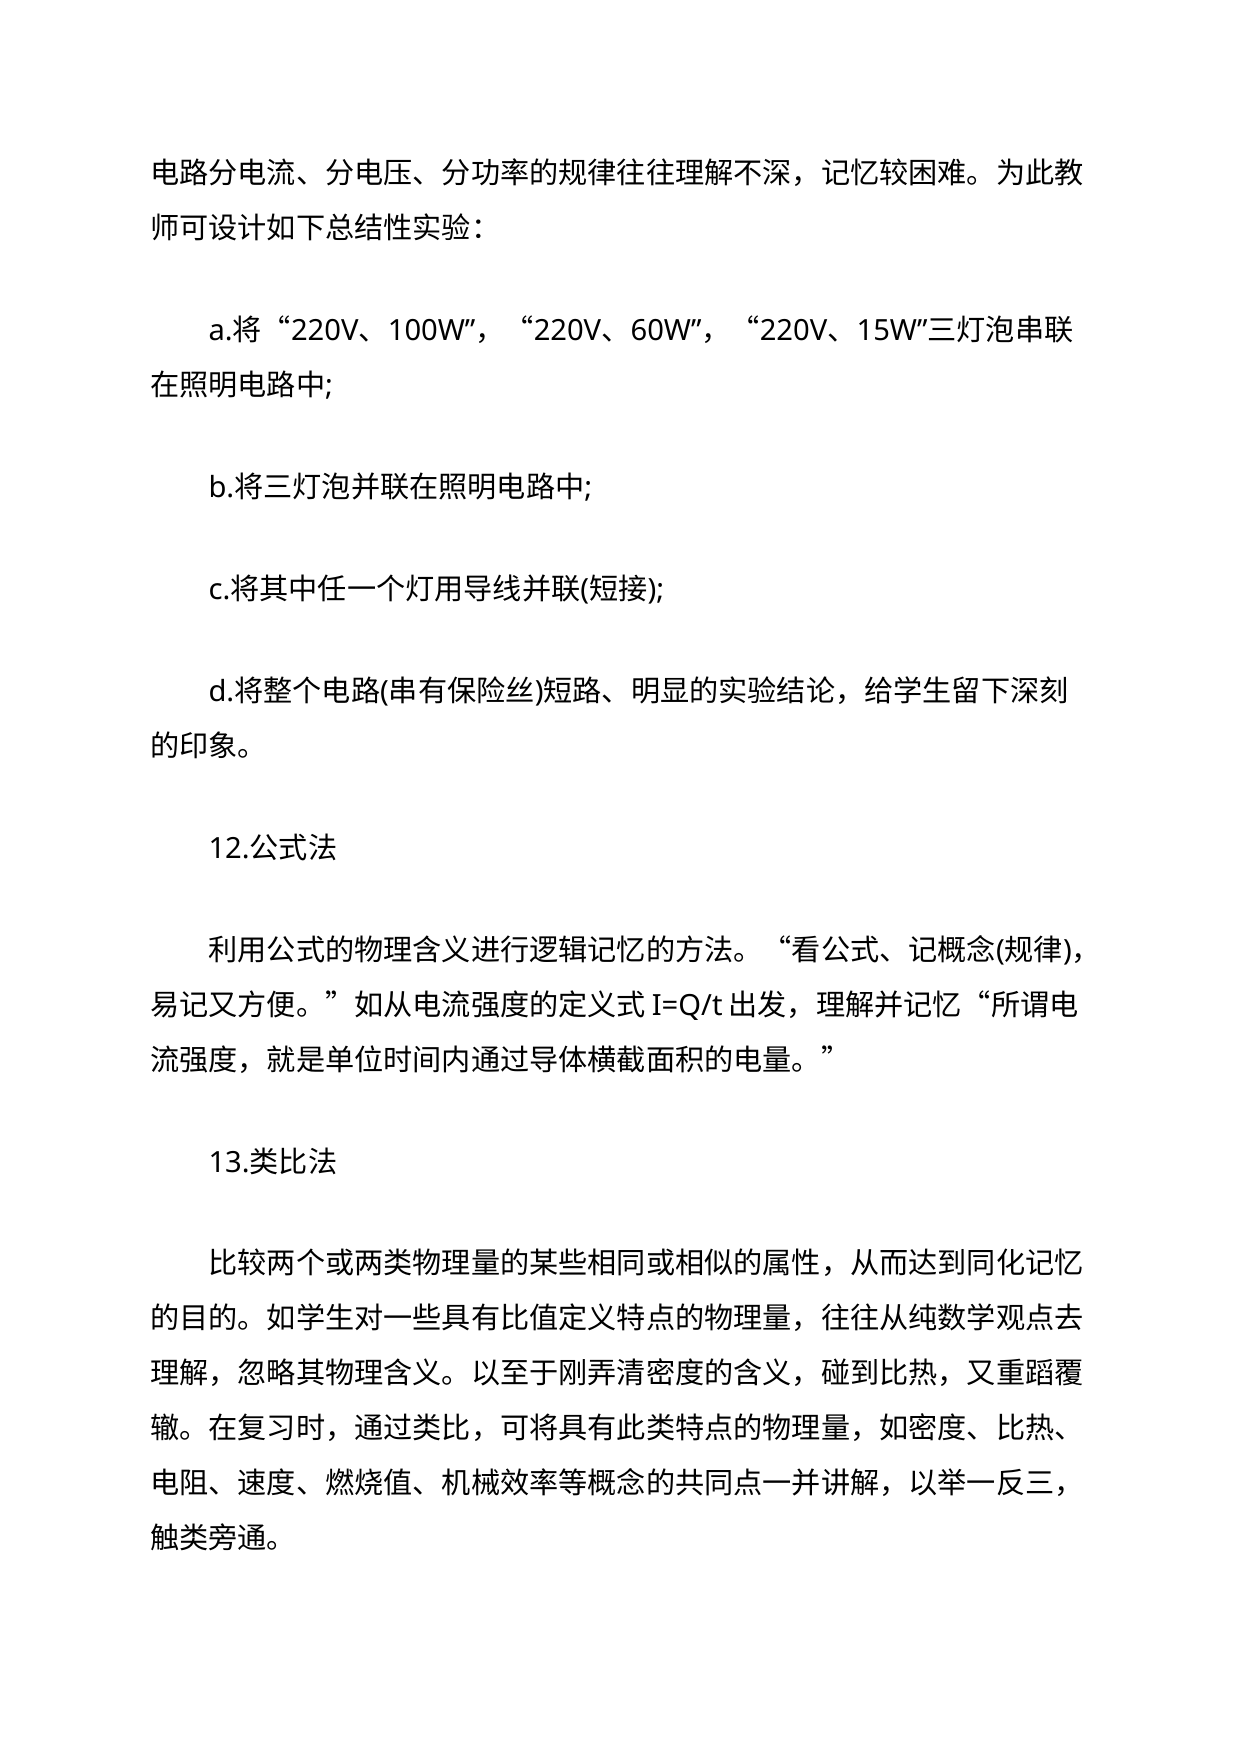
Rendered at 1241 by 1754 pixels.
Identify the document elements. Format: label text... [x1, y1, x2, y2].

text c.将其中任一个灯用导线并联(短接); [150, 566, 1090, 608]
text 13.类比法 [150, 1138, 1090, 1181]
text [150, 150, 1090, 247]
text 利用公式的物理含义进行逻辑记忆的方法。“看公式、记概念(规律)，易记又方便。”如从电流强度的定义式I=Q/t出发，理解并记忆“所谓电流强度，就是单位时间内通过导体横截面积的电量。” [150, 926, 1090, 1079]
text b.将三灯泡并联在照明电路中; [150, 464, 1090, 506]
text a.将“220V、100W”，“220V、60W”，“220V、15W”三灯泡串联在照明电路中; [150, 307, 1090, 404]
text 12.公式法 [150, 824, 1090, 867]
text d.将整个电路(串有保险丝)短路、明显的实验结论，给学生留下深刻的印象。 [150, 668, 1090, 765]
text 比较两个或两类物理量的某些相同或相似的属性，从而达到同化记忆的目的。如学生对一些具有比值定义特点的物理量，往往从纯数学观点去理解，忽略其物理含义。以至于刚弄清密度的含义，碰到比热，又重蹈覆辙。在复习时，通过类比，可将具有此类特点的物理量，如密度、比热、电阻、速度、燃烧值、机械效率等概念的共同点一并讲解，以举一反三，触类旁通。 [150, 1240, 1090, 1557]
